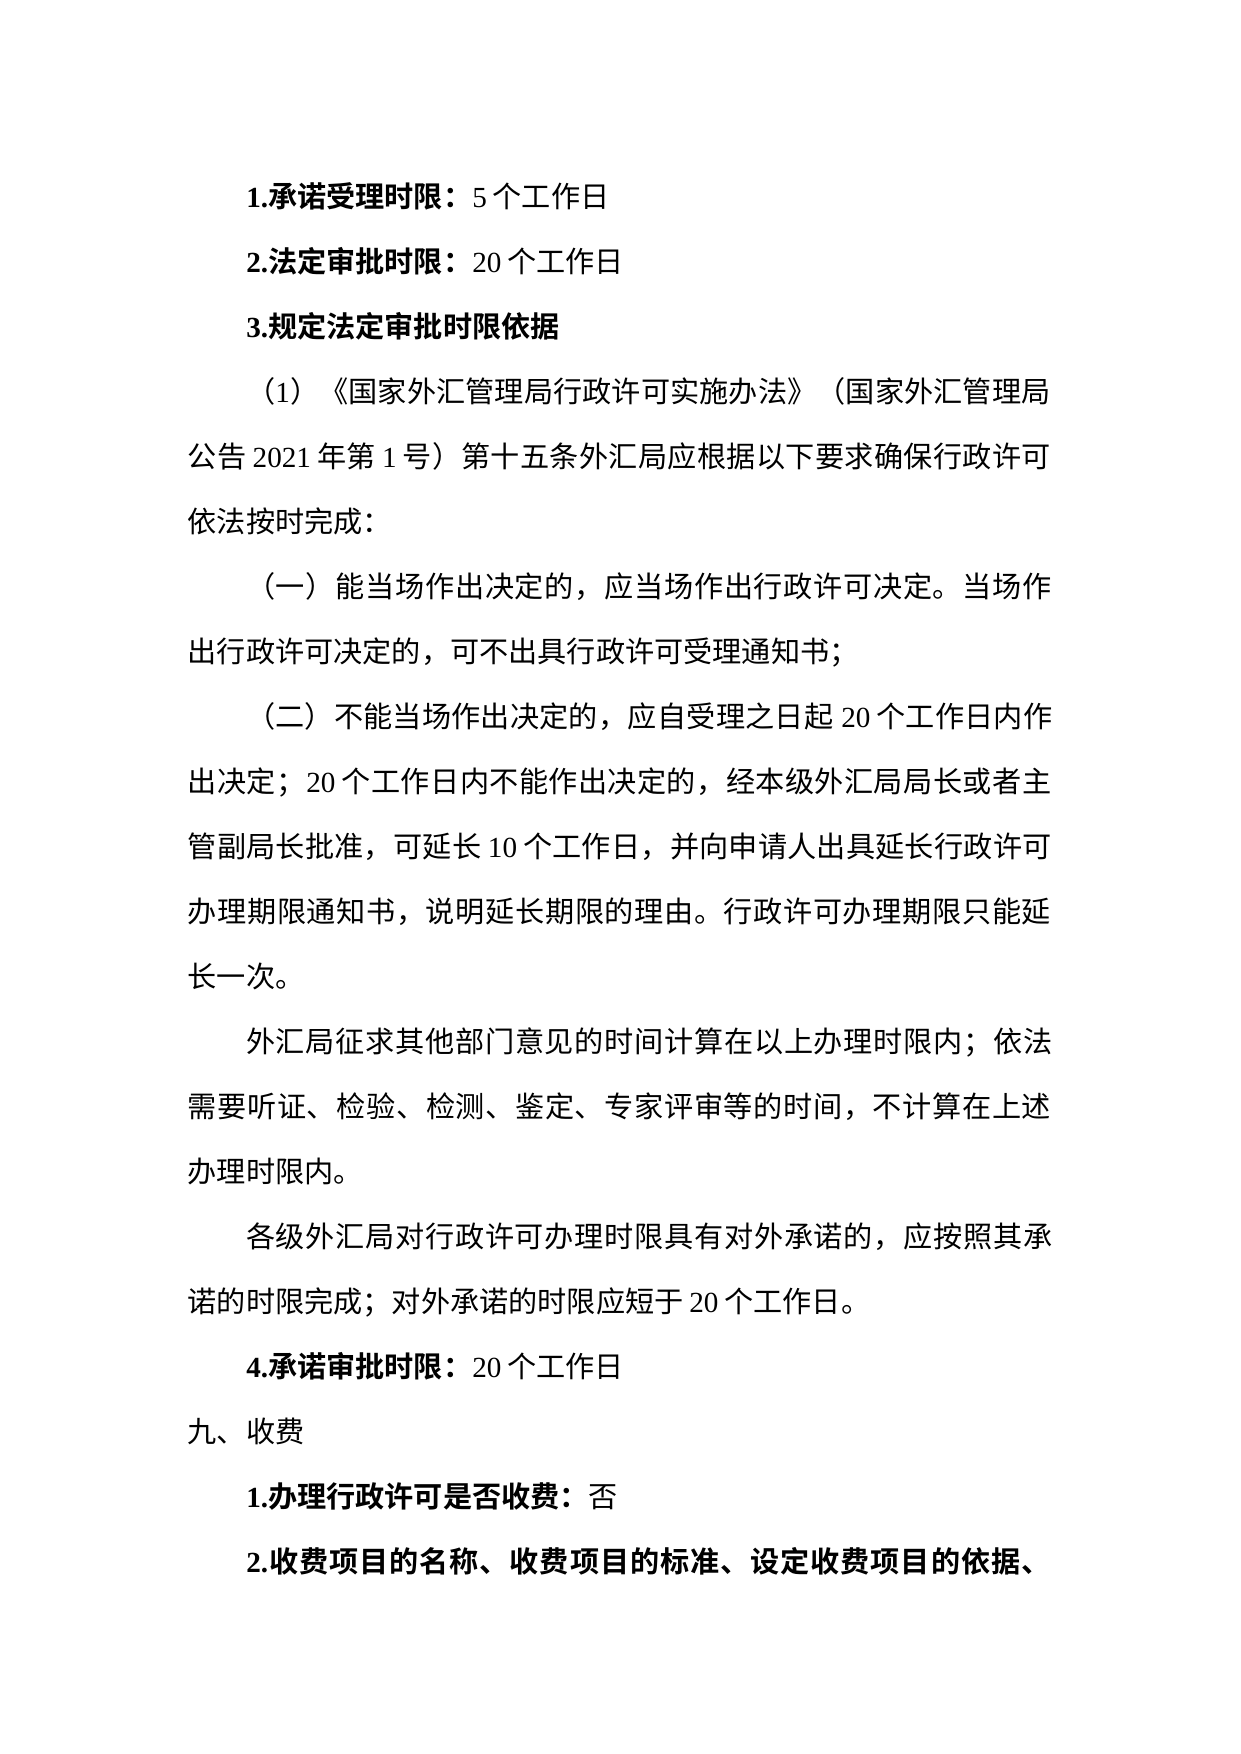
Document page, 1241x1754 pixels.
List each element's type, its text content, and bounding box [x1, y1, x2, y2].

text 1.办理行政许可是否收费：否 [187, 1462, 1053, 1527]
text 九、收费 [187, 1397, 1053, 1462]
text 各级外汇局对行政许可办理时限具有对外承诺的，应按照其承诺的时限完成；对外承诺的时限应短于20个工作日。 [187, 1202, 1053, 1332]
text （二）不能当场作出决定的，应自受理之日起20个工作日内作出决定；20个工作日内不能作出决定的，经本级外汇局局长或者主管副局长批准，可延长10个工作日，并向申请人出具延长行政许可办理期限通知书，说明延长期限的理由。行政许可办理期限只能延长一次。 [187, 682, 1053, 1007]
text 3.规定法定审批时限依据 [187, 292, 1053, 357]
text （一）能当场作出决定的，应当场作出行政许可决定。当场作出行政许可决定的，可不出具行政许可受理通知书； [187, 552, 1053, 682]
text （1）《国家外汇管理局行政许可实施办法》（国家外汇管理局公告2021年第1号）第十五条外汇局应根据以下要求确保行政许可依法按时完成： [187, 357, 1053, 552]
text 4.承诺审批时限：20个工作日 [187, 1332, 1053, 1397]
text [187, 1527, 1053, 1592]
text 1.承诺受理时限：5个工作日 [187, 162, 1053, 227]
text 外汇局征求其他部门意见的时间计算在以上办理时限内；依法需要听证、检验、检测、鉴定、专家评审等的时间，不计算在上述办理时限内。 [187, 1007, 1053, 1202]
text 2.法定审批时限：20个工作日 [187, 227, 1053, 292]
